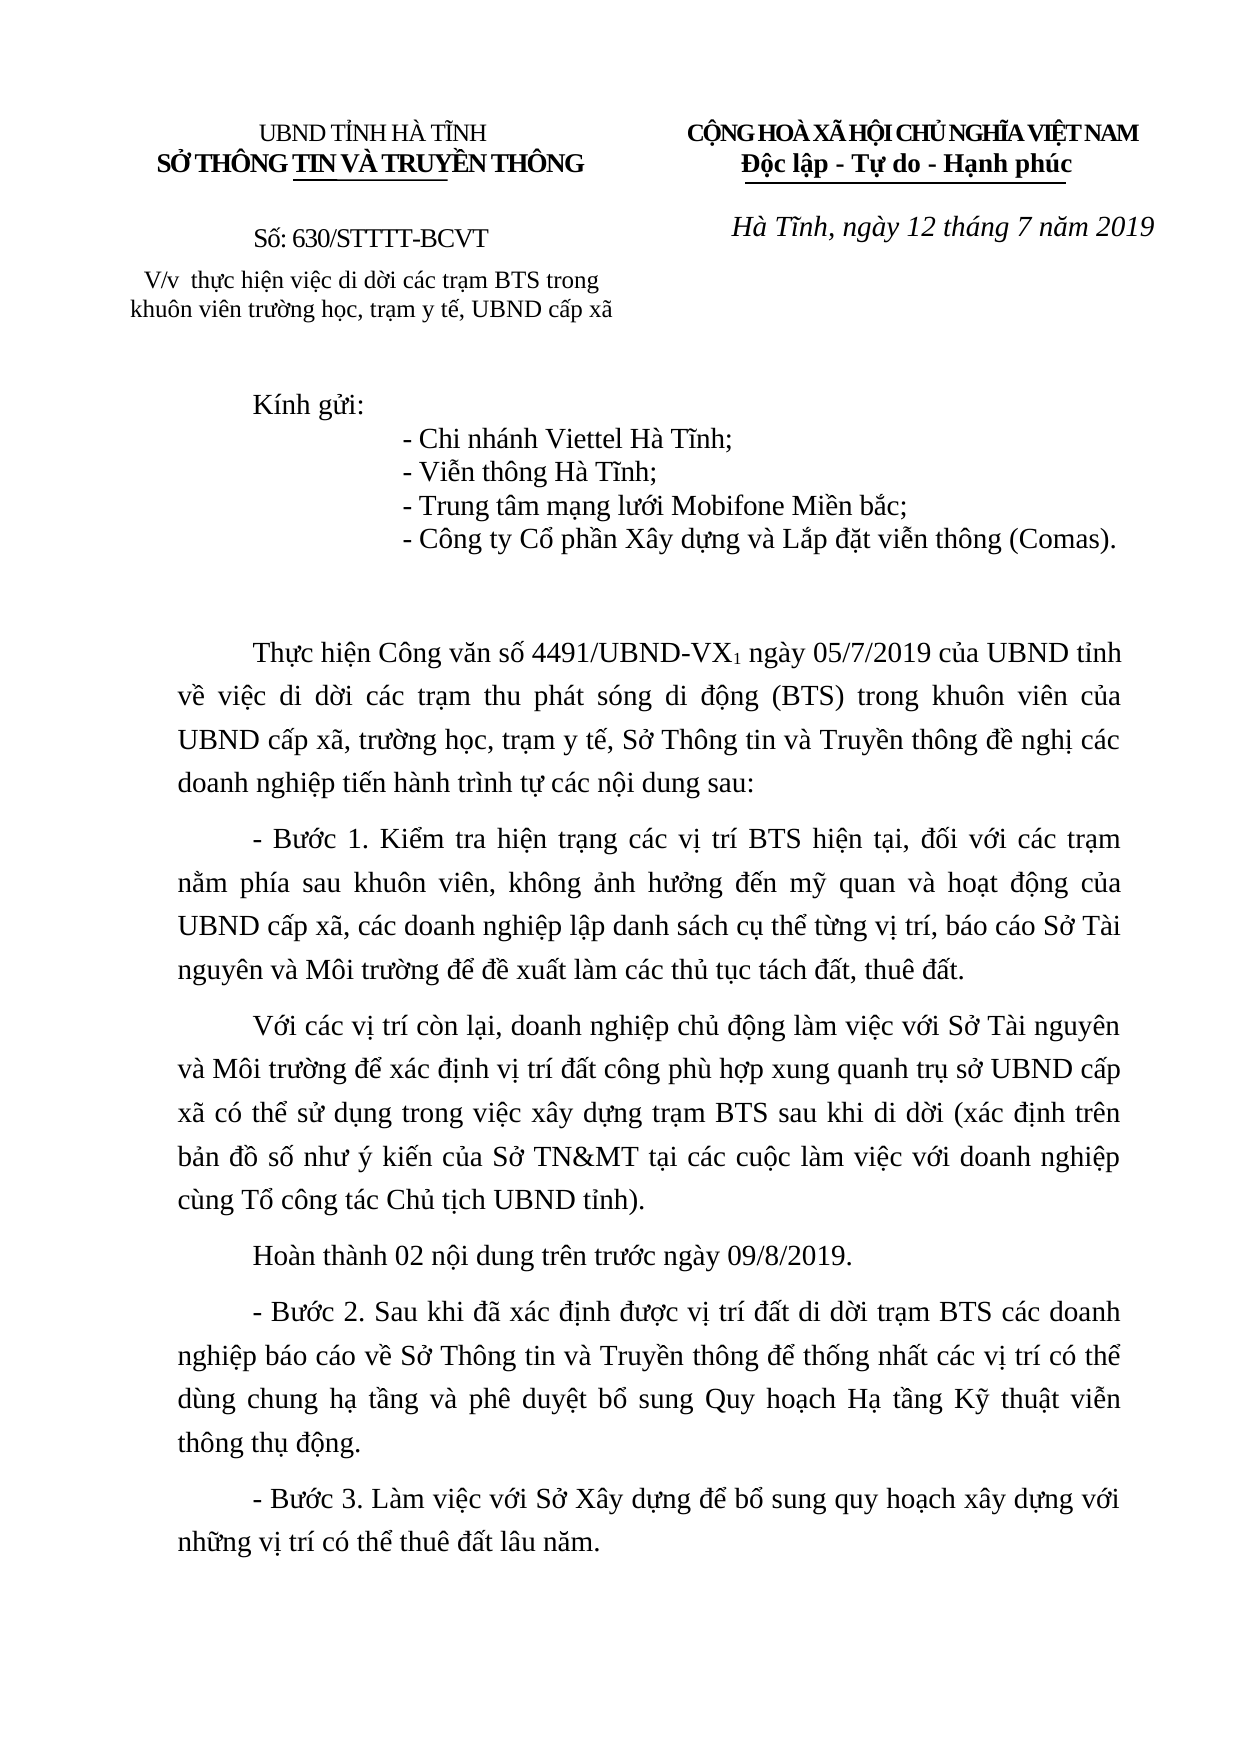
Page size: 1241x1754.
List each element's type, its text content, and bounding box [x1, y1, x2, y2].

text - Bước 1. Kiểm tra hiện trạng các vị trí BTS hiện tại, đối với các trạm nằm phía sau khuôn viên, không ảnh hưởng đến mỹ quan và hoạt động của UBND cấp xã, các doanh nghiệp lập danh sách cụ thể từng vị trí, báo cáo Sở Tài nguyên và Môi trường để đề xuất làm các thủ tục tách đất, thuê đất. [177, 821, 1122, 986]
text - Trung tâm mạng lưới Mobifone Miền bắc; [402, 488, 1122, 522]
text Kính gửi: [177, 387, 1122, 421]
text - Bước 2. Sau khi đã xác định được vị trí đất di dời trạm BTS các doanh nghiệp báo cáo về Sở Thông tin và Truyền thông để thống nhất các vị trí có thể dùng chung hạ tầng và phê duyệt bổ sung Quy hoạch Hạ tầng Kỹ thuật viễn thông thụ động. [177, 1294, 1122, 1458]
table_header UBND TỈNH HÀ TĨNH SỞ THÔNG TIN VÀ TRUYỀN THÔNG Số: 630/STTTT-BCVT V/v thực hiện việc di dời các trạm BTS trong khuôn viên trường học, trạm y tế, UBND cấp xã [115, 118, 628, 354]
text - Chi nhánh Viettel Hà Tĩnh; [402, 421, 1122, 454]
text Thực hiện Công văn số 4491/UBND-VX1 ngày 05/7/2019 của UBND tỉnh về việc di dời các trạm thu phát sóng di động (BTS) trong khuôn viên của UBND cấp xã, trường học, trạm y tế, Sở Thông tin và Truyền thông đề nghị các doanh nghiệp tiến hành trình tự các nội dung sau: [177, 635, 1122, 799]
text - Bước 3. Làm việc với Sở Xây dựng để bổ sung quy hoạch xây dựng với những vị trí có thể thuê đất lâu năm. [177, 1481, 1122, 1558]
text Hoàn thành 02 nội dung trên trước ngày 09/8/2019. [177, 1238, 1122, 1272]
text - Viễn thông Hà Tĩnh; [402, 454, 1122, 488]
text - Công ty Cổ phần Xây dựng và Lắp đặt viễn thông (Comas). [402, 522, 1122, 555]
table_header CỘNG HOÀ XÃ HỘI CHỦ NGHĨA VIỆT NAM Độc lập - Tự do - Hạnh phúc Hà Tĩnh, ngày 12 tháng 7 năm 2019 [628, 118, 1184, 354]
text Với các vị trí còn lại, doanh nghiệp chủ động làm việc với Sở Tài nguyên và Môi trường để xác định vị trí đất công phù hợp xung quanh trụ sở UBND cấp xã có thể sử dụng trong việc xây dựng trạm BTS sau khi di dời (xác định trên bản đồ số như ý kiến của Sở TN&MT tại các cuộc làm việc với doanh nghiệp cùng Tổ công tác Chủ tịch UBND tỉnh). [177, 1008, 1122, 1216]
